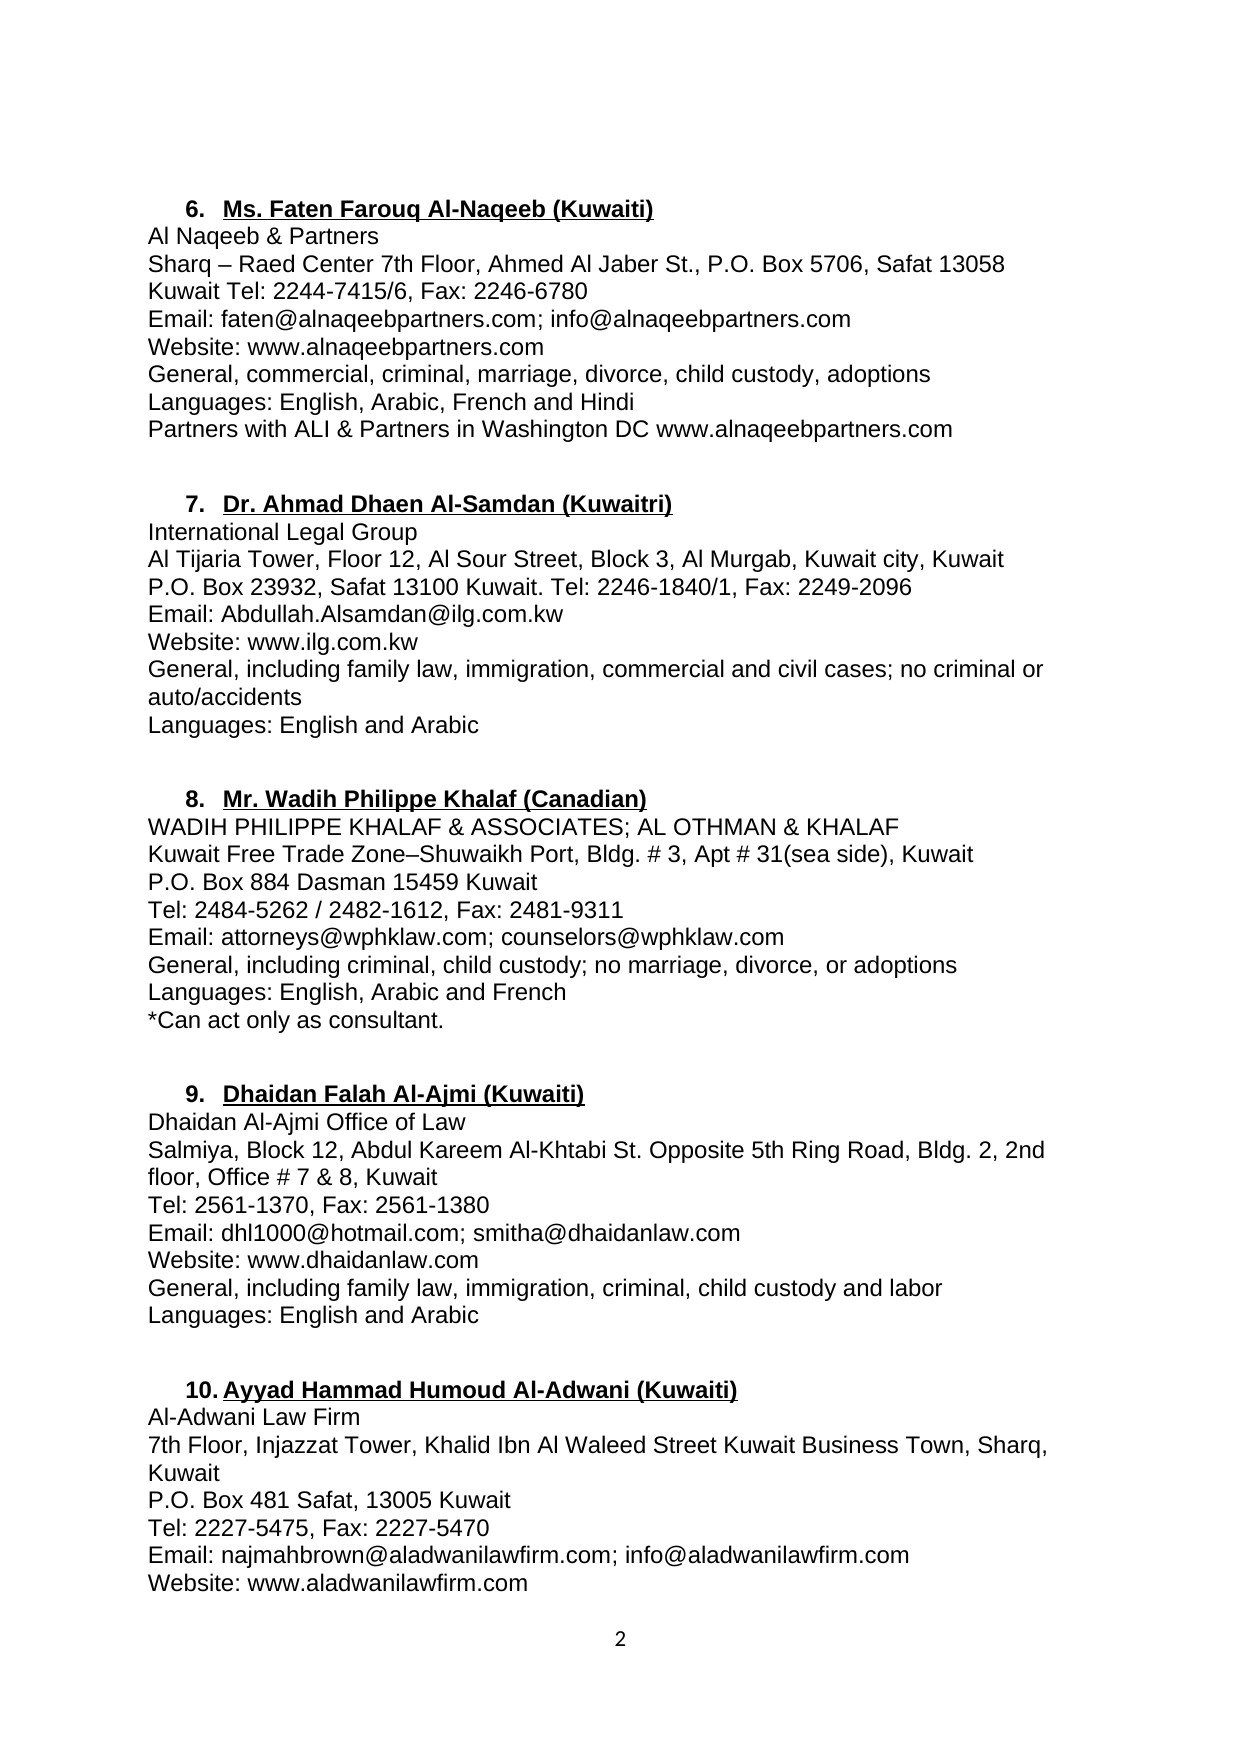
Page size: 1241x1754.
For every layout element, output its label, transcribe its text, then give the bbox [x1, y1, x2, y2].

list Dhaidan Falah Al-Ajmi (Kuwaiti) [185, 1080, 1061, 1108]
text General, including family law, immigration, criminal, child custody and labor Languages: English and Arabic [148, 1274, 1093, 1329]
text Tel: 2227-5475, Fax: 2227-5470 Email: najmahbrown@aladwanilawfirm.com; info@aladwanilawfirm.com [148, 1514, 1061, 1569]
text Website: www.ilg.com.kw [148, 628, 1061, 655]
text General, commercial, criminal, marriage, divorce, child custody, adoptions Languages: English, Arabic, French and Hindi [148, 360, 1061, 415]
text *Can act only as consultant. [148, 1006, 1061, 1033]
text Al Naqeeb & Partners [148, 222, 1061, 250]
text Website: www.aladwanilawfirm.com [148, 1569, 1061, 1597]
text Dhaidan Al-Ajmi Office of Law Salmiya, Block 12, Abdul Kareem Al-Khtabi St. Opposite 5th Ring Road, Bldg. 2, 2nd floor, Office # 7 & 8, Kuwait Tel: 2561-1370, Fax: 2561-1380 Email: dhl1000@hotmail.com; smitha@dhaidanlaw.com [148, 1108, 1093, 1246]
text Website: www.alnaqeebpartners.com [148, 332, 1061, 360]
text Partners with ALI & Partners in Washington DC www.alnaqeebpartners.com [148, 415, 1061, 443]
text WADIH PHILIPPE KHALAF & ASSOCIATES; AL OTHMAN & KHALAF Kuwait Free Trade Zone–Shuwaikh Port, Bldg. # 3, Apt # 31(sea side), Kuwait P.O. Box 884 Dasman 15459 Kuwait [148, 813, 1061, 896]
list Dr. Ahmad Dhaen Al-Samdan (Kuwaitri) [185, 490, 1061, 517]
text General, including family law, immigration, commercial and civil cases; no criminal or auto/accidents Languages: English and Arabic [148, 655, 1061, 738]
text General, including criminal, child custody; no marriage, divorce, or adoptions Languages: English, Arabic and French [148, 951, 1061, 1006]
text International Legal Group Al Tijaria Tower, Floor 12, Al Sour Street, Block 3, Al Murgab, Kuwait city, Kuwait P.O. Box 23932, Safat 13100 Kuwait. Tel: 2246-1840/1, Fax: 2249-2096 Email: Abdullah.Alsamdan@ilg.com.kw [148, 517, 1061, 628]
text Sharq – Raed Center 7th Floor, Ahmed Al Jaber St., P.O. Box 5706, Safat 13058 Kuwait Tel: 2244-7415/6, Fax: 2246-6780 Email: faten@alnaqeebpartners.com; info@alnaqeebpartners.com [148, 250, 1061, 332]
text Al-Adwani Law Firm 7th Floor, Injazzat Tower, Khalid Ibn Al Waleed Street Kuwait Business Town, Sharq, Kuwait [148, 1403, 1061, 1486]
text Website: www.dhaidanlaw.com [148, 1246, 1093, 1274]
text Tel: 2484-5262 / 2482-1612, Fax: 2481-9311 Email: attorneys@wphklaw.com; counselors@wphklaw.com [148, 896, 1061, 951]
text P.O. Box 481 Safat, 13005 Kuwait [148, 1486, 1061, 1514]
list Ayyad Hammad Humoud Al-Adwani (Kuwaiti) [185, 1376, 1061, 1403]
list Ms. Faten Farouq Al-Naqeeb (Kuwaiti) [185, 194, 1061, 222]
list Mr. Wadih Philippe Khalaf (Canadian) [185, 785, 1061, 813]
